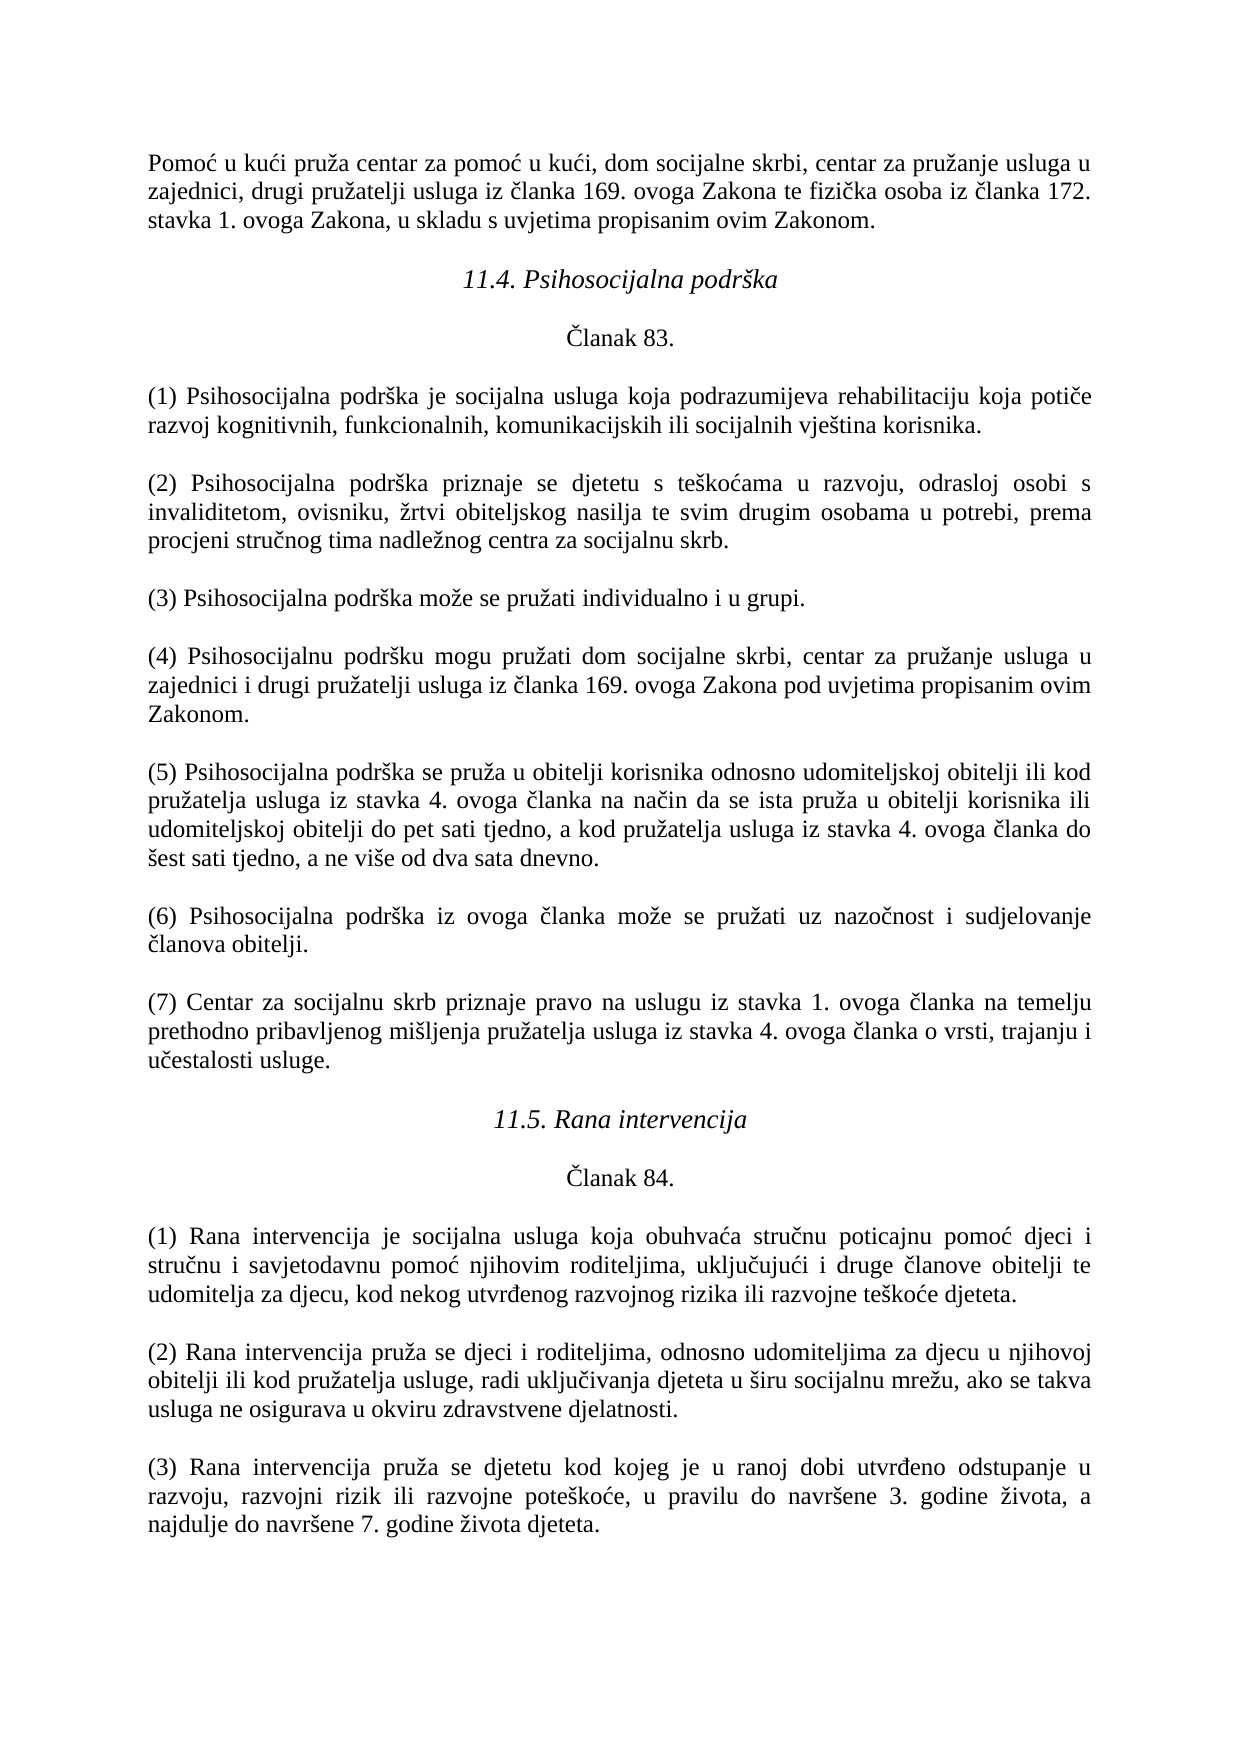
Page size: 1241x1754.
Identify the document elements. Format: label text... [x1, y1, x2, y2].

text (1) Psihosocijalna podrška je socijalna usluga koja podrazumijeva rehabilitaciju koja potiče razvoj kognitivnih, funkcionalnih, komunikacijskih ili socijalnih vještina korisnika. [148, 381, 1093, 439]
text Pomoć u kući pruža centar za pomoć u kući, dom socijalne skrbi, centar za pružanje usluga u zajednici, drugi pružatelji usluga iz članka 169. ovoga Zakona te fizička osoba iz članka 172. stavka 1. ovoga Zakona, u skladu s uvjetima propisanim ovim Zakonom. [148, 148, 1093, 234]
text (5) Psihosocijalna podrška se pruža u obitelji korisnika odnosno udomiteljskoj obitelji ili kod pružatelja usluga iz stavka 4. ovoga članka na način da se ista pruža u obitelji korisnika ili udomiteljskoj obitelji do pet sati tjedno, a kod pružatelja usluga iz stavka 4. ovoga članka do šest sati tjedno, a ne više od dva sata dnevno. [148, 757, 1093, 872]
text (2) Psihosocijalna podrška priznaje se djetetu s teškoćama u razvoju, odrasloj osobi s invaliditetom, ovisniku, žrtvi obiteljskog nasilja te svim drugim osobama u potrebi, prema procjeni stručnog tima nadležnog centra za socijalnu skrb. [148, 468, 1093, 554]
text Članak 84. [148, 1163, 1093, 1192]
text (7) Centar za socijalnu skrb priznaje pravo na uslugu iz stavka 1. ovoga članka na temelju prethodno pribavljenog mišljenja pružatelja usluga iz stavka 4. ovoga članka o vrsti, trajanju i učestalosti usluge. [148, 987, 1093, 1074]
text (6) Psihosocijalna podrška iz ovoga članka može se pružati uz nazočnost i sudjelovanje članova obitelji. [148, 901, 1093, 958]
text (3) Psihosocijalna podrška može se pružati individualno i u grupi. [148, 583, 1093, 612]
text 11.5. Rana intervencija [148, 1103, 1093, 1134]
text 11.4. Psihosocijalna podrška [148, 263, 1093, 294]
text (2) Rana intervencija pruža se djeci i roditeljima, odnosno udomiteljima za djecu u njihovoj obitelji ili kod pružatelja usluge, radi uključivanja djeteta u širu socijalnu mrežu, ako se takva usluga ne osigurava u okviru zdravstvene djelatnosti. [148, 1337, 1093, 1423]
text (1) Rana intervencija je socijalna usluga koja obuhvaća stručnu poticajnu pomoć djeci i stručnu i savjetodavnu pomoć njihovim roditeljima, uključujući i druge članove obitelji te udomitelja za djecu, kod nekog utvrđenog razvojnog rizika ili razvojne teškoće djeteta. [148, 1221, 1093, 1307]
text Članak 83. [148, 323, 1093, 352]
text (4) Psihosocijalnu podršku mogu pružati dom socijalne skrbi, centar za pružanje usluga u zajednici i drugi pružatelji usluga iz članka 169. ovoga Zakona pod uvjetima propisanim ovim Zakonom. [148, 641, 1093, 727]
text (3) Rana intervencija pruža se djetetu kod kojeg je u ranoj dobi utvrđeno odstupanje u razvoju, razvojni rizik ili razvojne poteškoće, u pravilu do navršene 3. godine života, a najdulje do navršene 7. godine života djeteta. [148, 1452, 1093, 1538]
